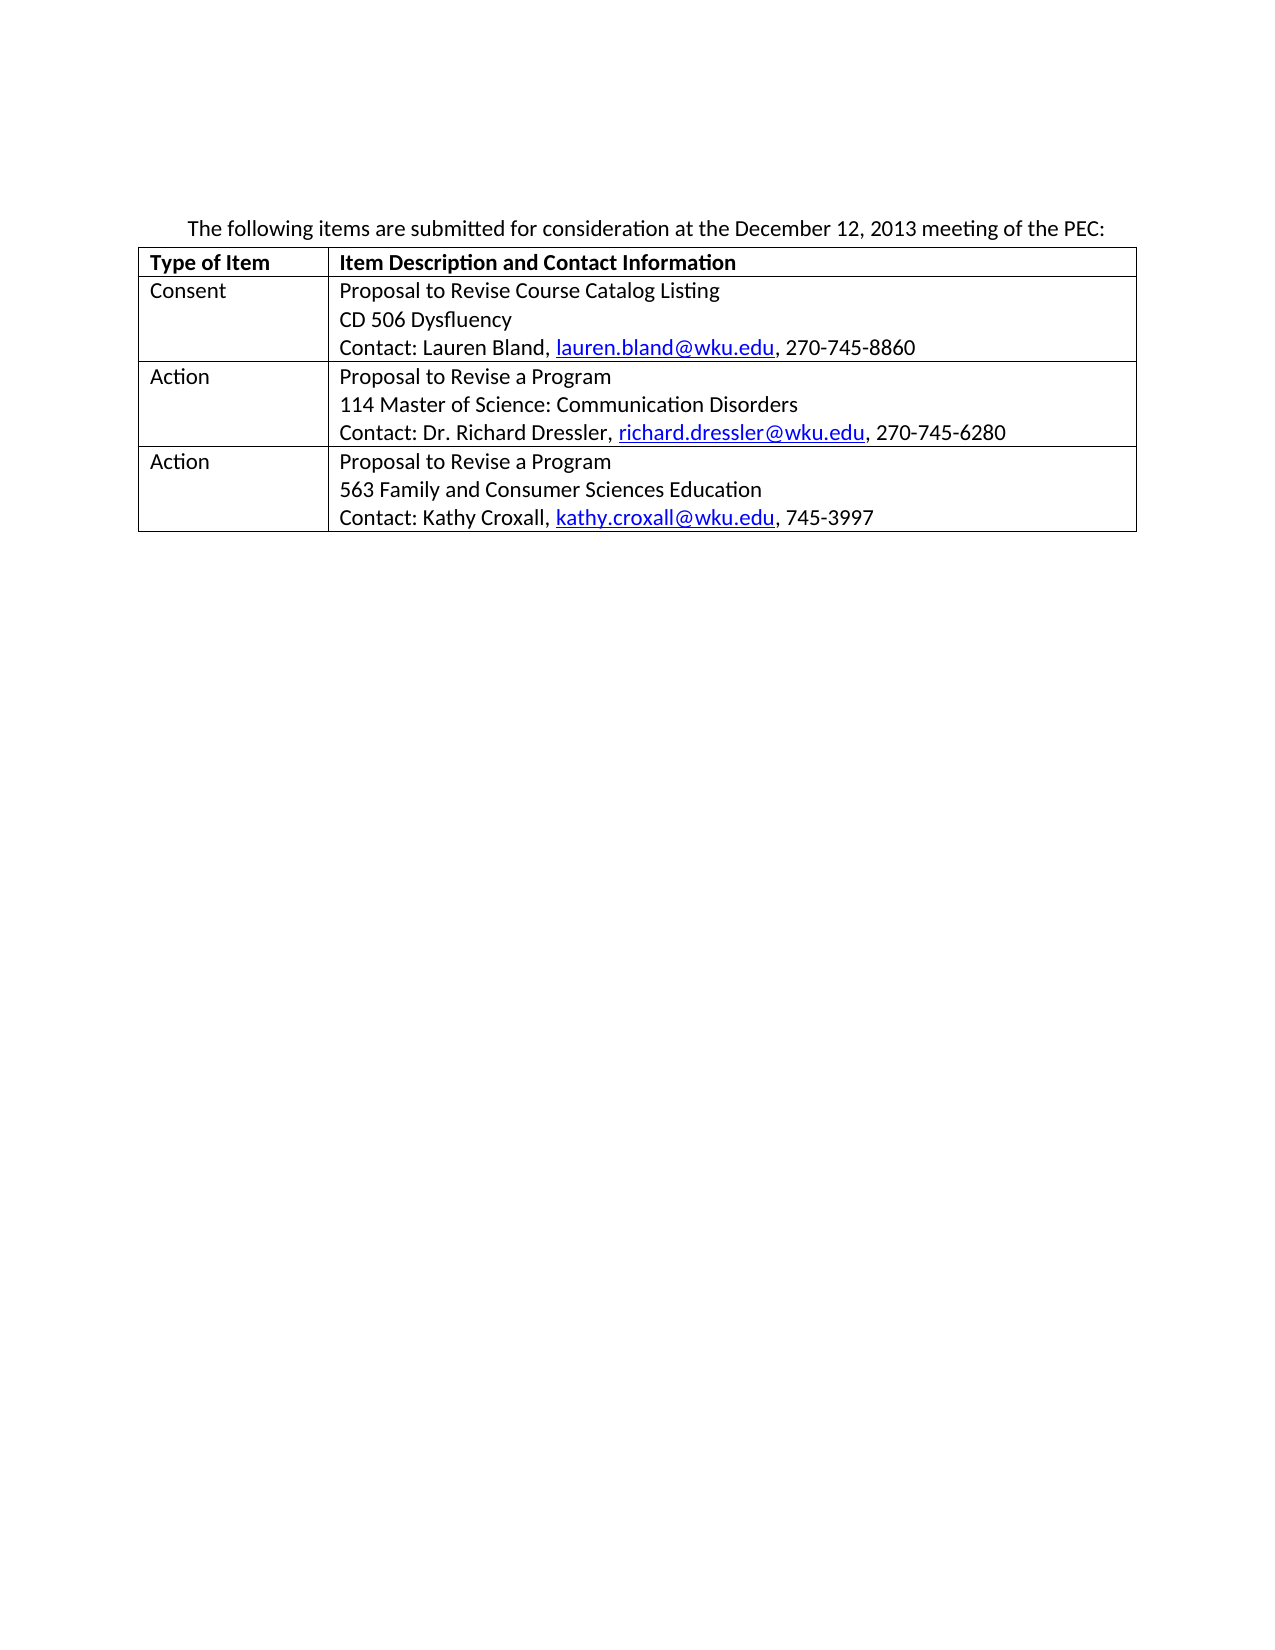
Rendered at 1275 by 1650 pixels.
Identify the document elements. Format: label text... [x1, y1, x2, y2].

text The following items are submitted for consideration at the December 12, 2013 meeting of the PEC: [187, 214, 1125, 242]
table_header Item Description and Contact Information [329, 248, 1136, 276]
table_cell Action [139, 362, 328, 446]
table_cell Proposal to Revise Course Catalog Listing CD 506 Dysfluency Contact: Lauren Bland, lauren.bland@wku.edu, 270-745-8860 [329, 277, 1136, 361]
table_cell Proposal to Revise a Program 563 Family and Consumer Sciences Education Contact: Kathy Croxall, kathy.croxall@wku.edu, 745-3997 [329, 447, 1136, 531]
table_cell Consent [139, 277, 328, 361]
table_cell Proposal to Revise a Program 114 Master of Science: Communication Disorders Contact: Dr. Richard Dressler, richard.dressler@wku.edu, 270-745-6280 [329, 362, 1136, 446]
table_header Type of Item [139, 248, 328, 276]
table_cell Action [139, 447, 328, 531]
